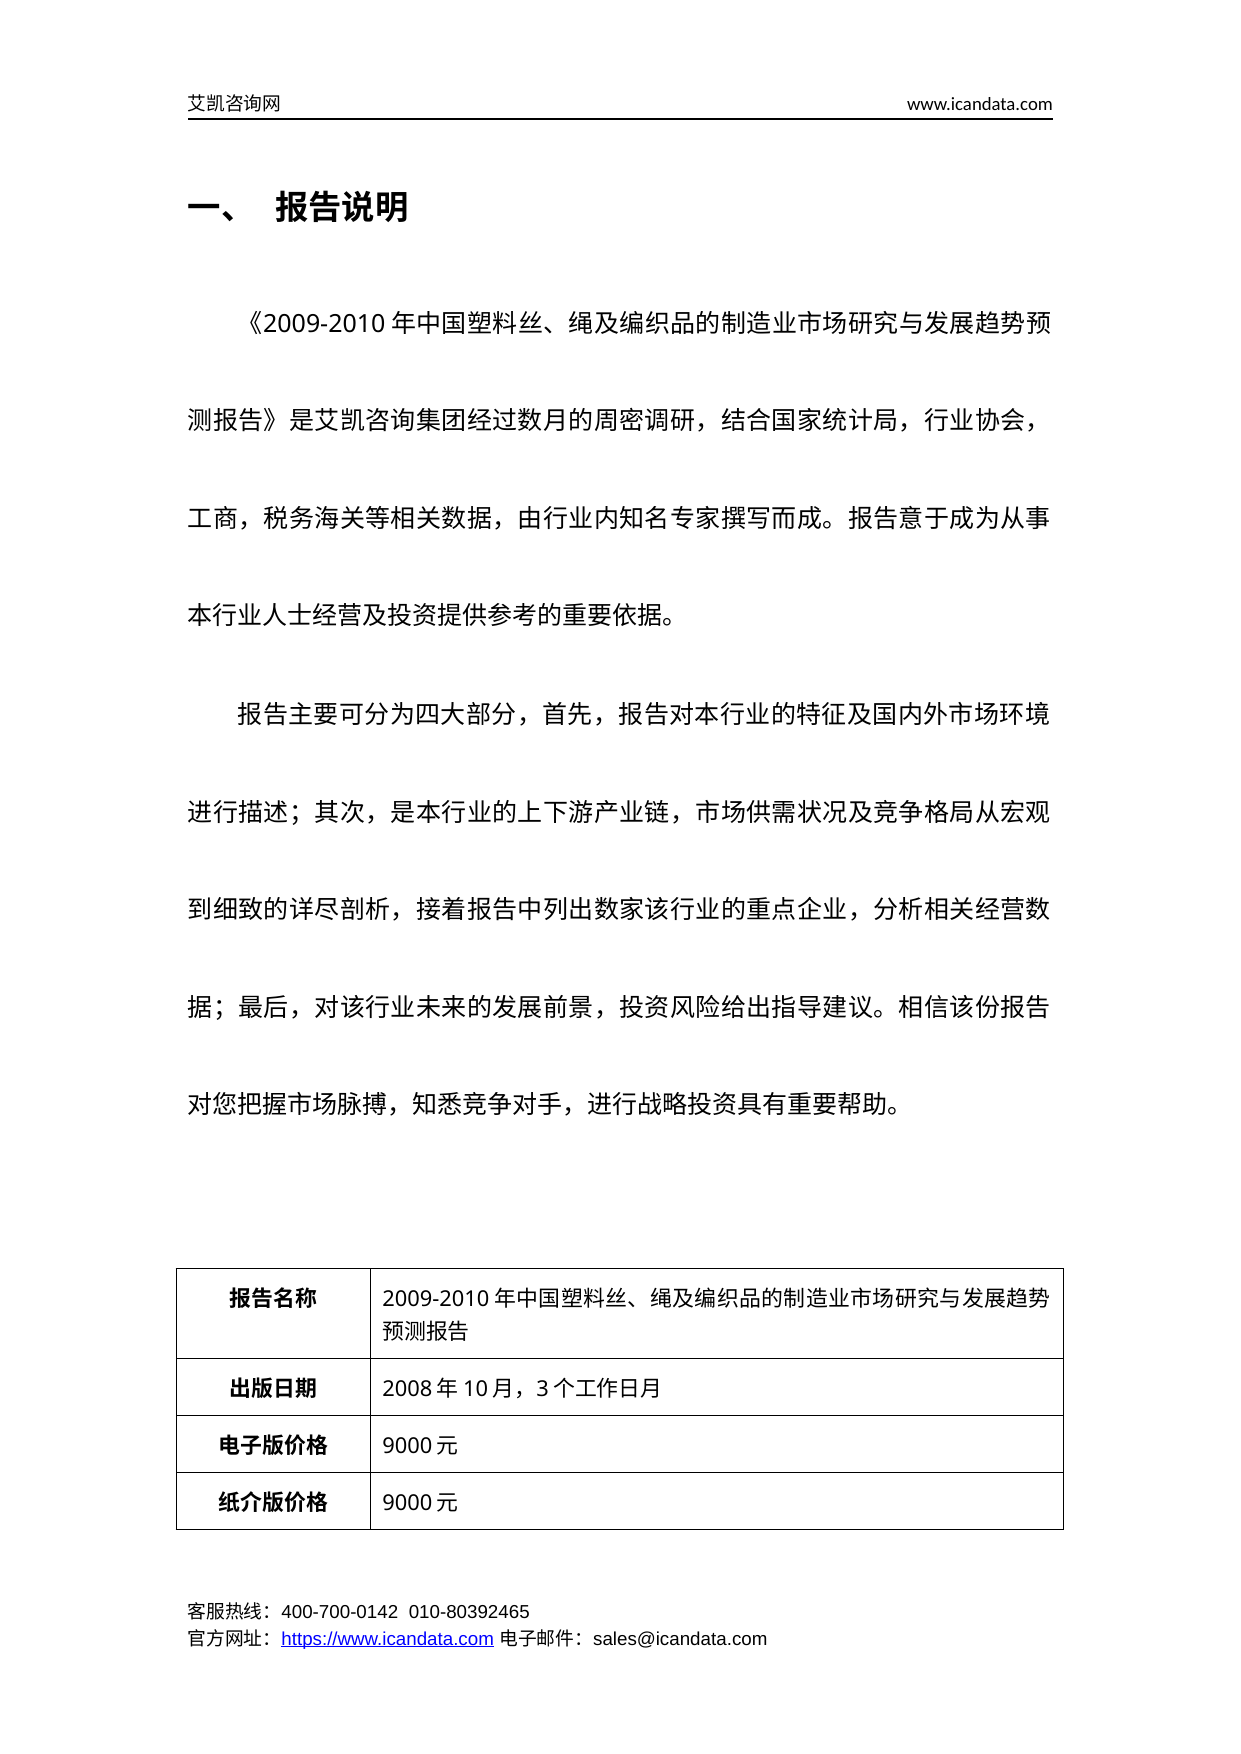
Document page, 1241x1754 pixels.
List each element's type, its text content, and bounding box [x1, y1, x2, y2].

table_cell 纸介版价格 [177, 1473, 370, 1529]
text 报告主要可分为四大部分，首先，报告对本行业的特征及国内外市场环境进行描述；其次，是本行业的上下游产业链，市场供需状况及竞争格局从宏观到细致的详尽剖析，接着报告中列出数家该行业的重点企业，分析相关经营数据；最后，对该行业未来的发展前景，投资风险给出指导建议。相信该份报告对您把握市场脉搏，知悉竞争对手，进行战略投资具有重要帮助。 [187, 681, 1053, 1136]
text 《2009-2010年中国塑料丝、绳及编织品的制造业市场研究与发展趋势预测报告》是艾凯咨询集团经过数月的周密调研，结合国家统计局，行业协会，工商，税务海关等相关数据，由行业内知名专家撰写而成。报告意于成为从事本行业人士经营及投资提供参考的重要依据。 [187, 289, 1053, 646]
table_header 报告名称 [177, 1269, 370, 1358]
table_header 2009-2010年中国塑料丝、绳及编织品的制造业市场研究与发展趋势预测报告 [371, 1269, 1063, 1358]
table_cell 9000元 [371, 1473, 1063, 1529]
table_cell 出版日期 [177, 1359, 370, 1415]
table_cell 9000元 [371, 1416, 1063, 1472]
table_cell 电子版价格 [177, 1416, 370, 1472]
table_cell 2008年10月，3个工作日月 [371, 1359, 1063, 1415]
subtitle 报告说明 [187, 172, 1053, 237]
